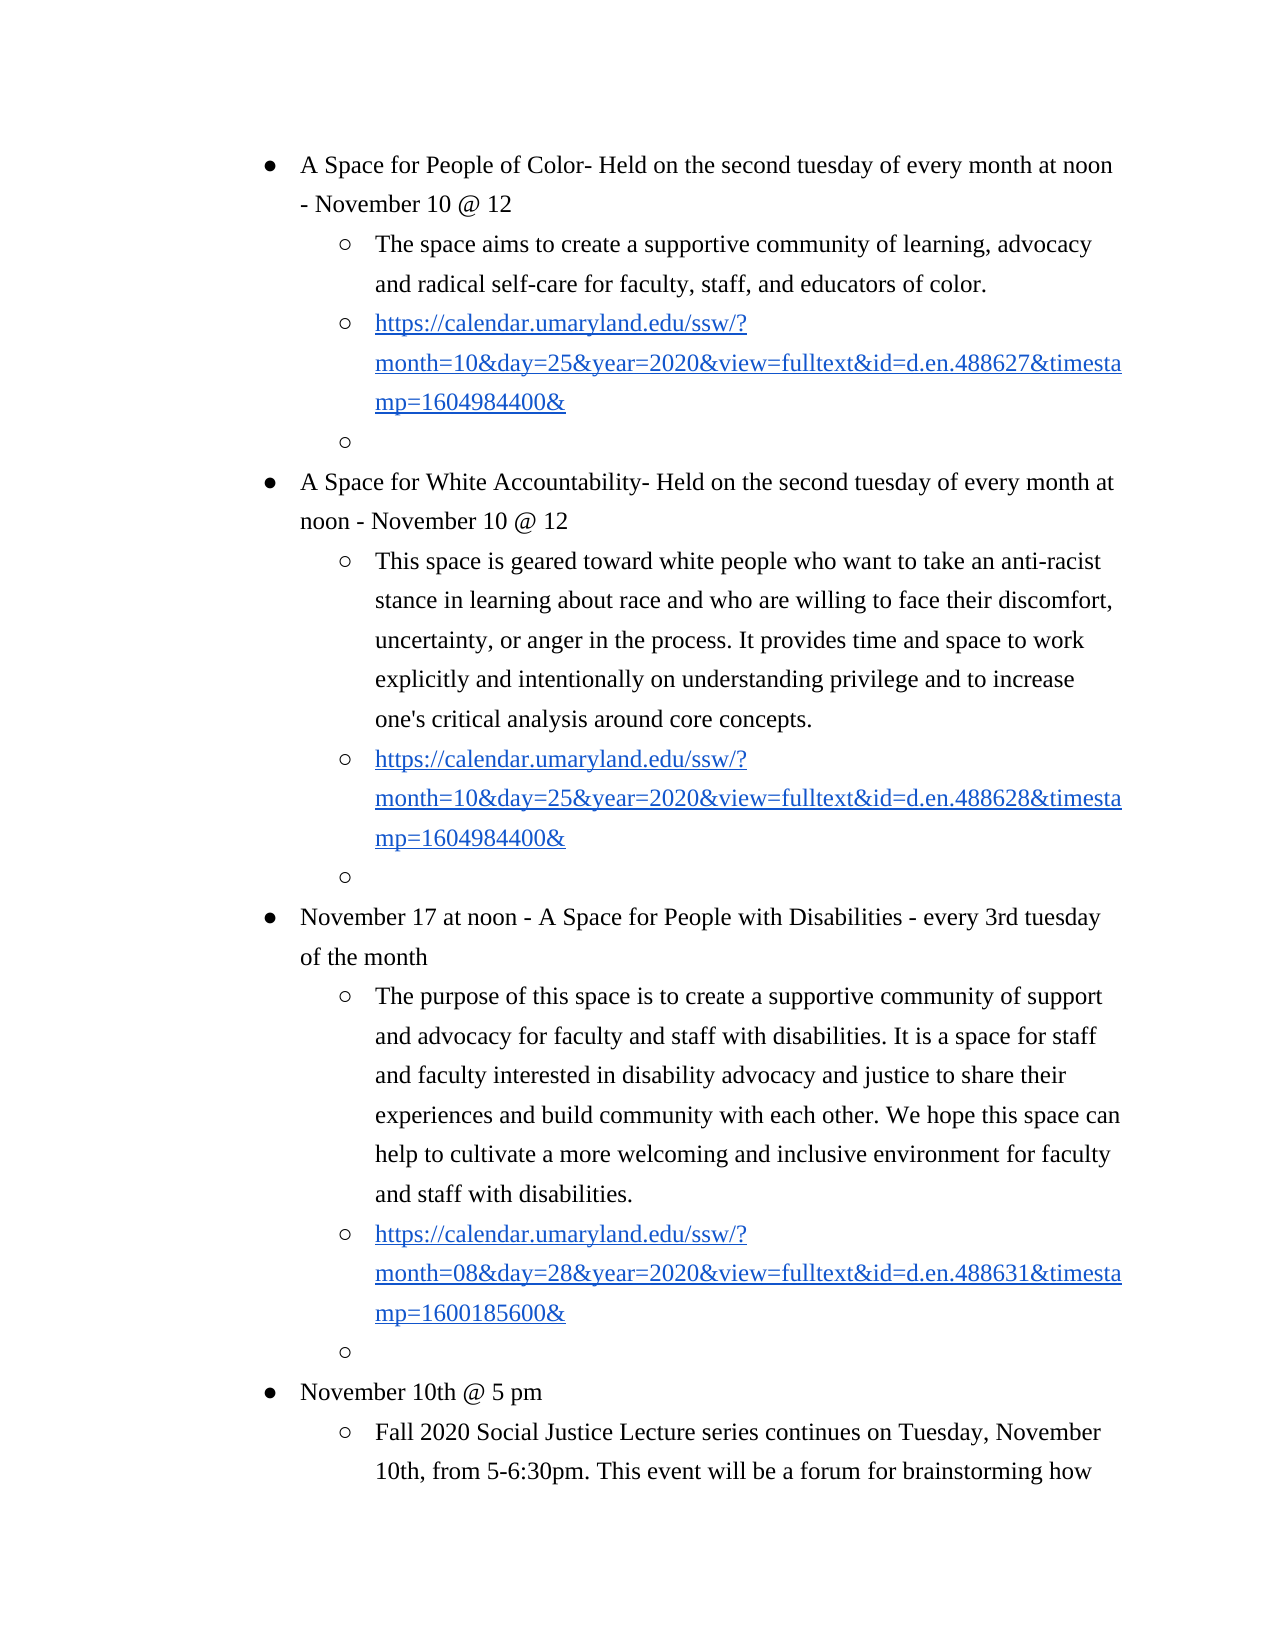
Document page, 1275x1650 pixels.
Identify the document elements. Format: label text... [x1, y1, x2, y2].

list This space is geared toward white people who want to take an anti-racist stance in learning about race and who are willing to face their discomfort, uncertainty, or anger in the process. It provides time and space to work explicitly and intentionally on understanding privilege and to increase one's critical analysis around core concepts. [337, 546, 1125, 733]
list https://calendar.umaryland.edu/ssw/?month=10&day=25&year=2020&view=fulltext&id=d.en.488628&timestamp=1604984400& [337, 744, 1125, 852]
list A Space for White Accountability- Held on the second tuesday of every month at noon - November 10 @ 12 [262, 467, 1125, 535]
list https://calendar.umaryland.edu/ssw/?month=10&day=25&year=2020&view=fulltext&id=d.en.488627&timestamp=1604984400& [337, 308, 1125, 416]
list November 17 at noon - A Space for People with Disabilities - every 3rd tuesday of the month [262, 902, 1125, 970]
list The space aims to create a supportive community of learning, advocacy and radical self-care for faculty, staff, and educators of color. [337, 229, 1125, 297]
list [337, 1417, 1125, 1485]
list November 10th @ 5 pm [262, 1377, 1125, 1406]
list A Space for People of Color- Held on the second tuesday of every month at noon - November 10 @ 12 [262, 150, 1125, 218]
list The purpose of this space is to create a supportive community of support and advocacy for faculty and staff with disabilities. It is a space for staff and faculty interested in disability advocacy and justice to share their experiences and build community with each other. We hope this space can help to cultivate a more welcoming and inclusive environment for faculty and staff with disabilities. [337, 981, 1125, 1208]
list https://calendar.umaryland.edu/ssw/?month=08&day=28&year=2020&view=fulltext&id=d.en.488631&timestamp=1600185600& [337, 1219, 1125, 1327]
